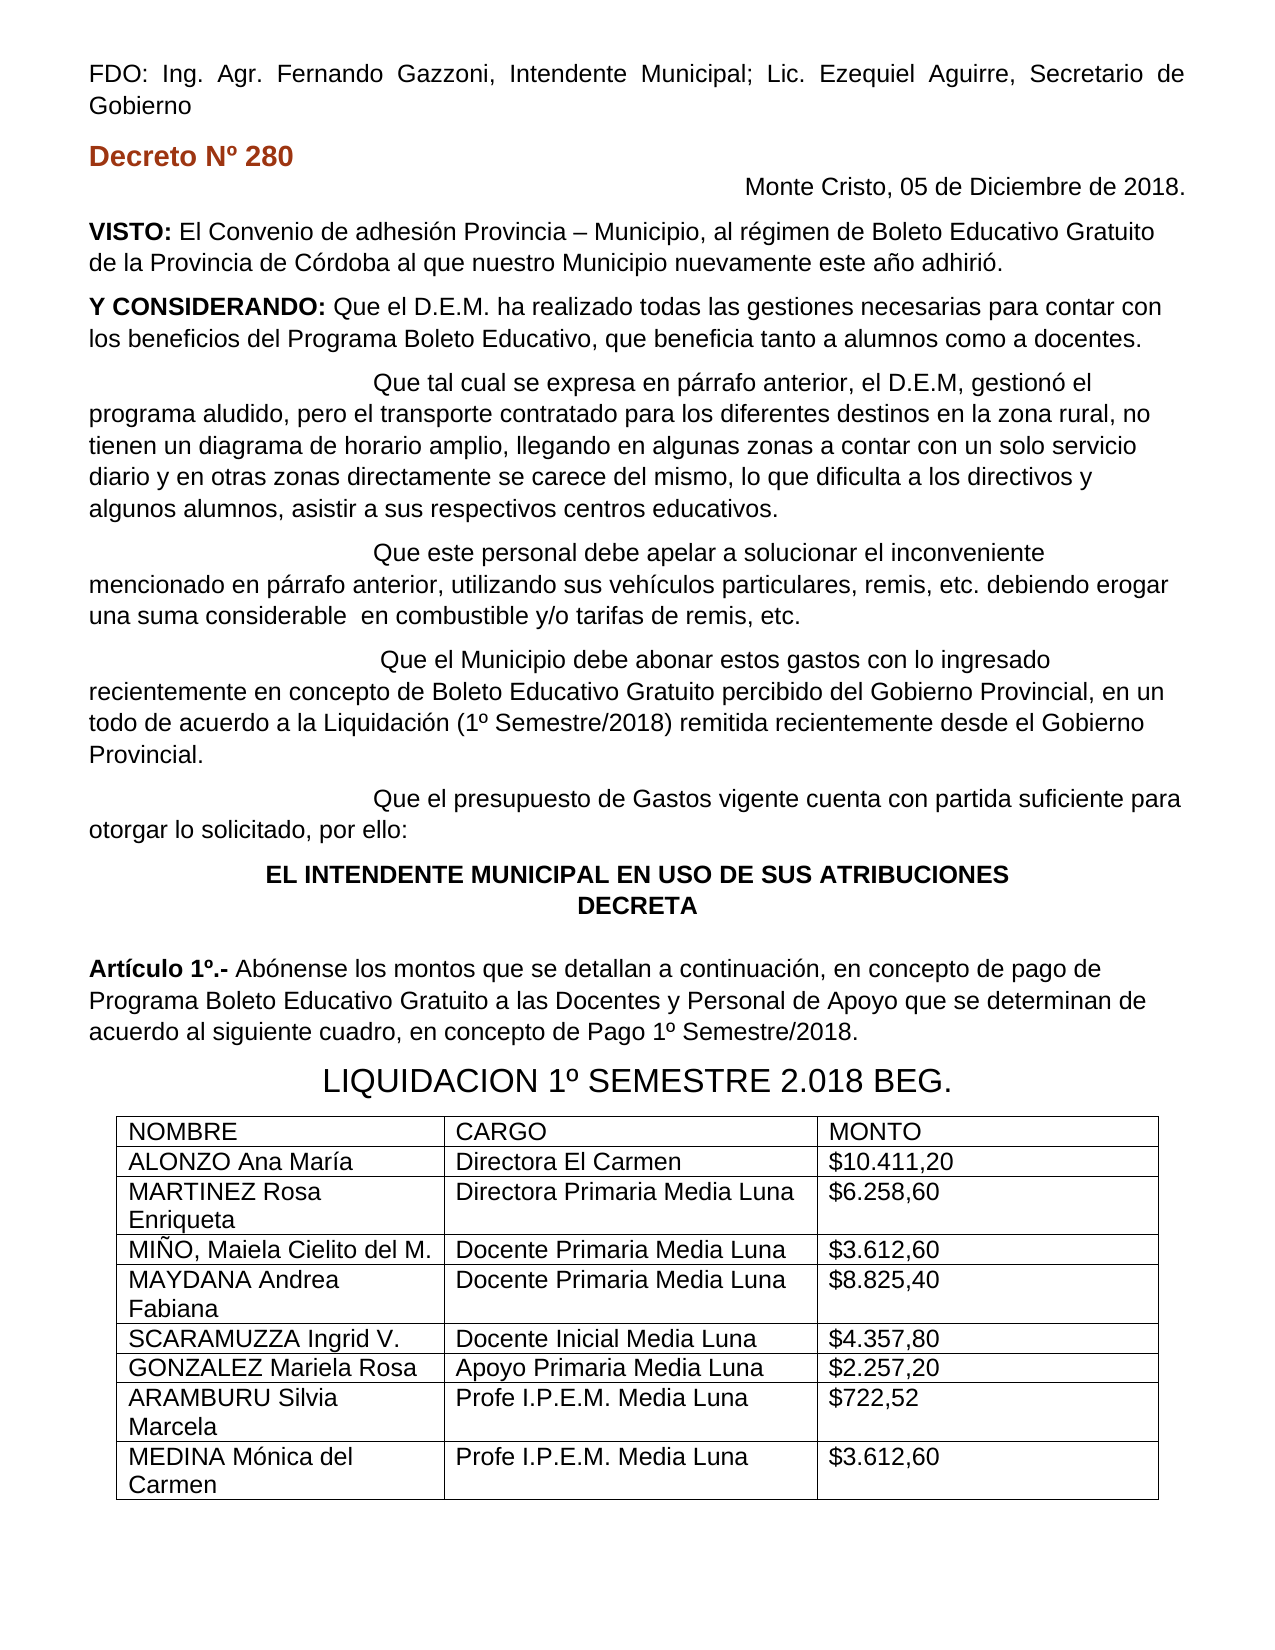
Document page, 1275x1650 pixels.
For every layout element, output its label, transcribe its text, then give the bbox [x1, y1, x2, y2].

table_cell SCARAMUZZA Ingrid V. [117, 1324, 444, 1352]
table_cell Directora Primaria Media Luna [445, 1177, 817, 1234]
table_cell MIÑO, Maiela Cielito del M. [117, 1235, 444, 1264]
text Monte Cristo, 05 de Diciembre de 2018. [89, 172, 1186, 201]
subtitle Decreto Nº 280 [89, 139, 1186, 172]
table_cell Docente Inicial Media Luna [445, 1324, 817, 1352]
table_header CARGO [445, 1117, 817, 1146]
table_cell Docente Primaria Media Luna [445, 1265, 817, 1323]
text EL INTENDENTE MUNICIPAL EN USO DE SUS ATRIBUCIONES [89, 859, 1186, 888]
text Que el presupuesto de Gastos vigente cuenta con partida suficiente para otorgar lo solicitado, por ello: [89, 784, 1186, 844]
text DECRETA [89, 891, 1186, 920]
table_cell MAYDANA Andrea Fabiana [117, 1265, 444, 1323]
table_cell $10.411,20 [818, 1147, 1158, 1176]
table_cell $6.258,60 [818, 1177, 1158, 1234]
table_cell Directora El Carmen [445, 1147, 817, 1176]
text Que tal cual se expresa en párrafo anterior, el D.E.M, gestionó el programa aludido, pero el transporte contratado para los diferentes destinos en la zona rural, no tienen un diagrama de horario amplio, llegando en algunas zonas a contar con un solo servicio diario y en otras zonas directamente se carece del mismo, lo que dificulta a los directivos y algunos alumnos, asistir a sus respectivos centros educativos. [89, 368, 1186, 523]
table_cell $2.257,20 [818, 1354, 1158, 1382]
table_cell ARAMBURU Silvia Marcela [117, 1383, 444, 1441]
table_cell ALONZO Ana María [117, 1147, 444, 1176]
table_cell $3.612,60 [818, 1235, 1158, 1264]
table_cell Docente Primaria Media Luna [445, 1235, 817, 1264]
table_cell $4.357,80 [818, 1324, 1158, 1352]
table_cell Apoyo Primaria Media Luna [445, 1354, 817, 1382]
text FDO: Ing. Agr. Fernando Gazzoni, Intendente Municipal; Lic. Ezequiel Aguirre, Secretario de Gobierno [89, 59, 1186, 119]
table_cell MEDINA Mónica del Carmen [117, 1442, 444, 1499]
table_cell MARTINEZ Rosa Enriqueta [117, 1177, 444, 1234]
text LIQUIDACION 1º SEMESTRE 2.018 BEG. [89, 1061, 1186, 1100]
table_cell $722,52 [818, 1383, 1158, 1441]
text Artículo 1º.- Abónense los montos que se detallan a continuación, en concepto de pago de Programa Boleto Educativo Gratuito a las Docentes y Personal de Apoyo que se determinan de acuerdo al siguiente cuadro, en concepto de Pago 1º Semestre/2018. [89, 954, 1186, 1046]
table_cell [445, 1442, 817, 1499]
table_header MONTO [818, 1117, 1158, 1146]
table_cell Profe I.P.E.M. Media Luna [445, 1383, 817, 1441]
text VISTO: El Convenio de adhesión Provincia – Municipio, al régimen de Boleto Educativo Gratuito de la Provincia de Córdoba al que nuestro Municipio nuevamente este año adhirió. [89, 216, 1186, 277]
table_cell $3.612,60 [818, 1442, 1158, 1499]
table_header NOMBRE [117, 1117, 444, 1146]
text Que el Municipio debe abonar estos gastos con lo ingresado recientemente en concepto de Boleto Educativo Gratuito percibido del Gobierno Provincial, en un todo de acuerdo a la Liquidación (1º Semestre/2018) remitida recientemente desde el Gobierno Provincial. [89, 645, 1186, 769]
table_cell $8.825,40 [818, 1265, 1158, 1323]
text Que este personal debe apelar a solucionar el inconveniente mencionado en párrafo anterior, utilizando sus vehículos particulares, remis, etc. debiendo erogar una suma considerable en combustible y/o tarifas de remis, etc. [89, 538, 1186, 630]
text Y CONSIDERANDO: Que el D.E.M. ha realizado todas las gestiones necesarias para contar con los beneficios del Programa Boleto Educativo, que beneficia tanto a alumnos como a docentes. [89, 292, 1186, 352]
table_cell GONZALEZ Mariela Rosa [117, 1354, 444, 1382]
